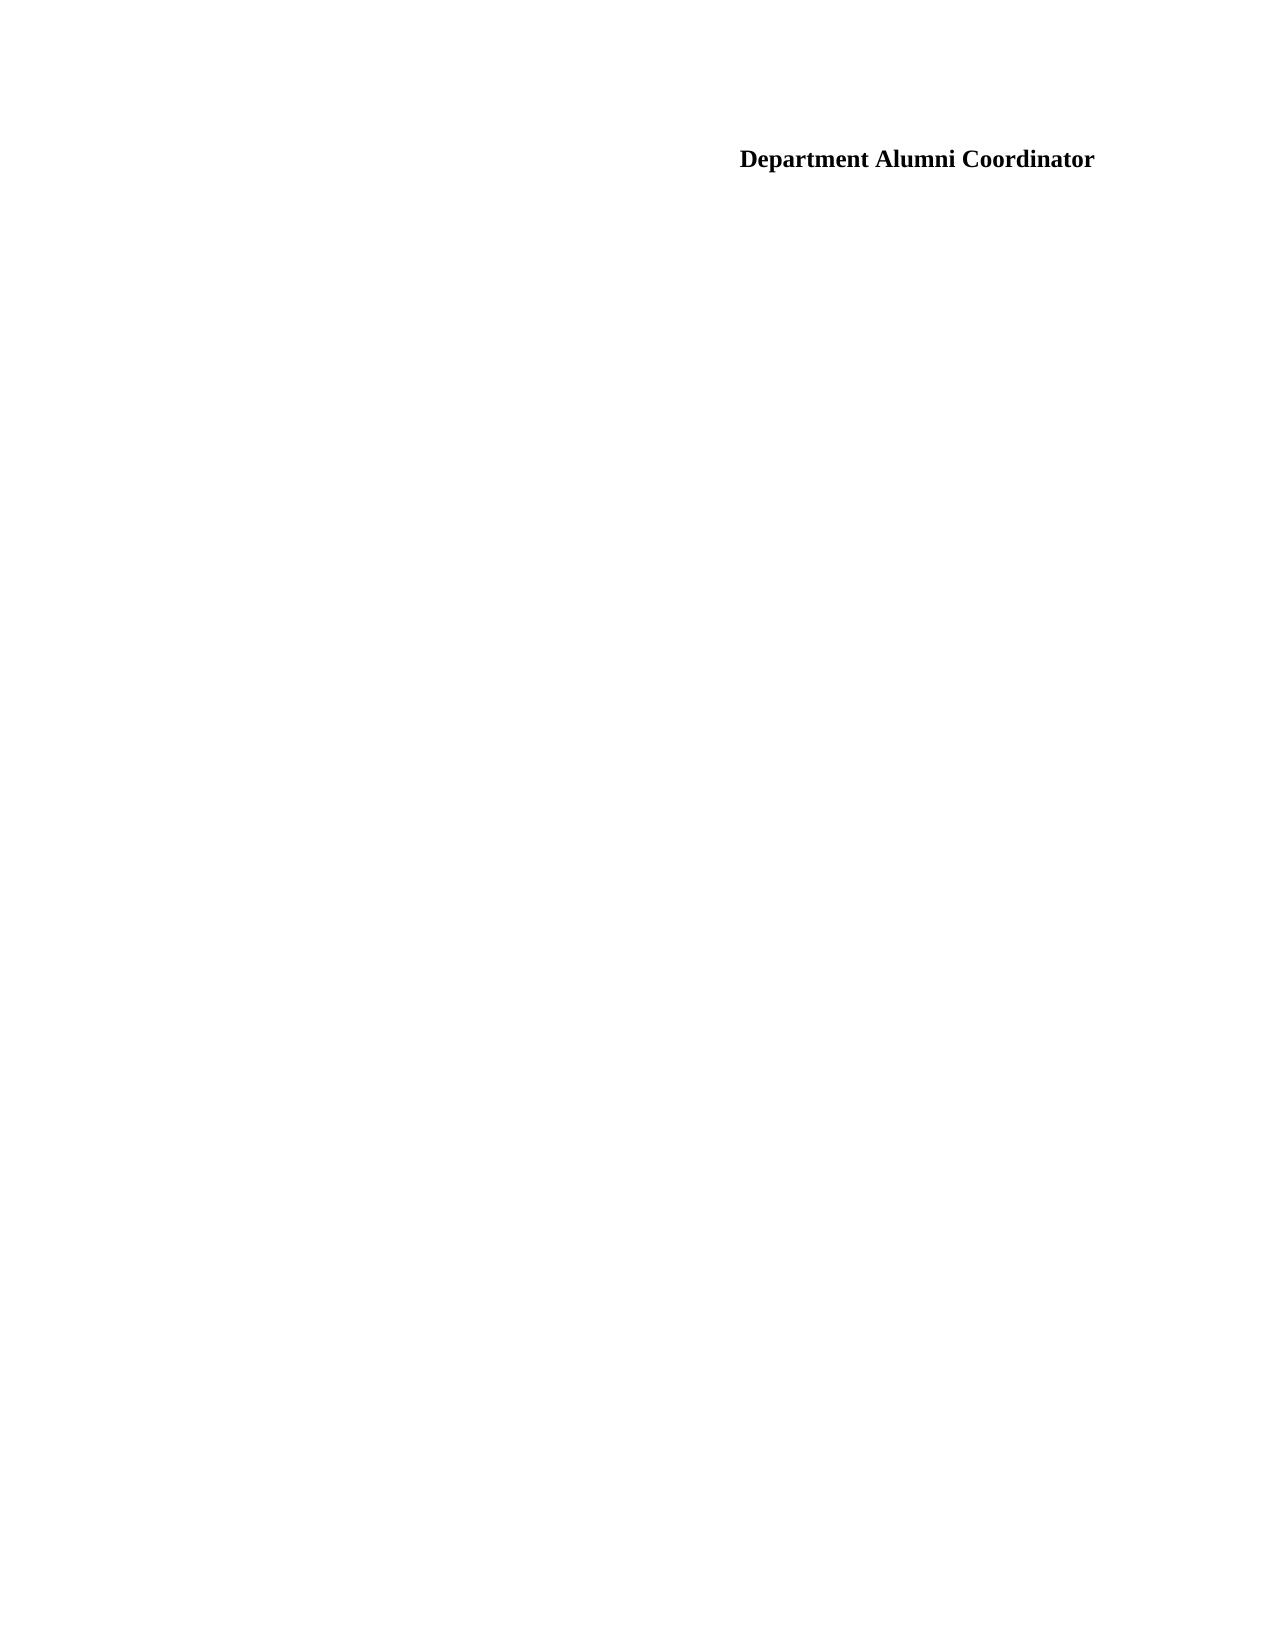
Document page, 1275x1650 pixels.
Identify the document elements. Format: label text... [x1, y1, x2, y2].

text Department Alumni Coordinator [739, 144, 1135, 172]
